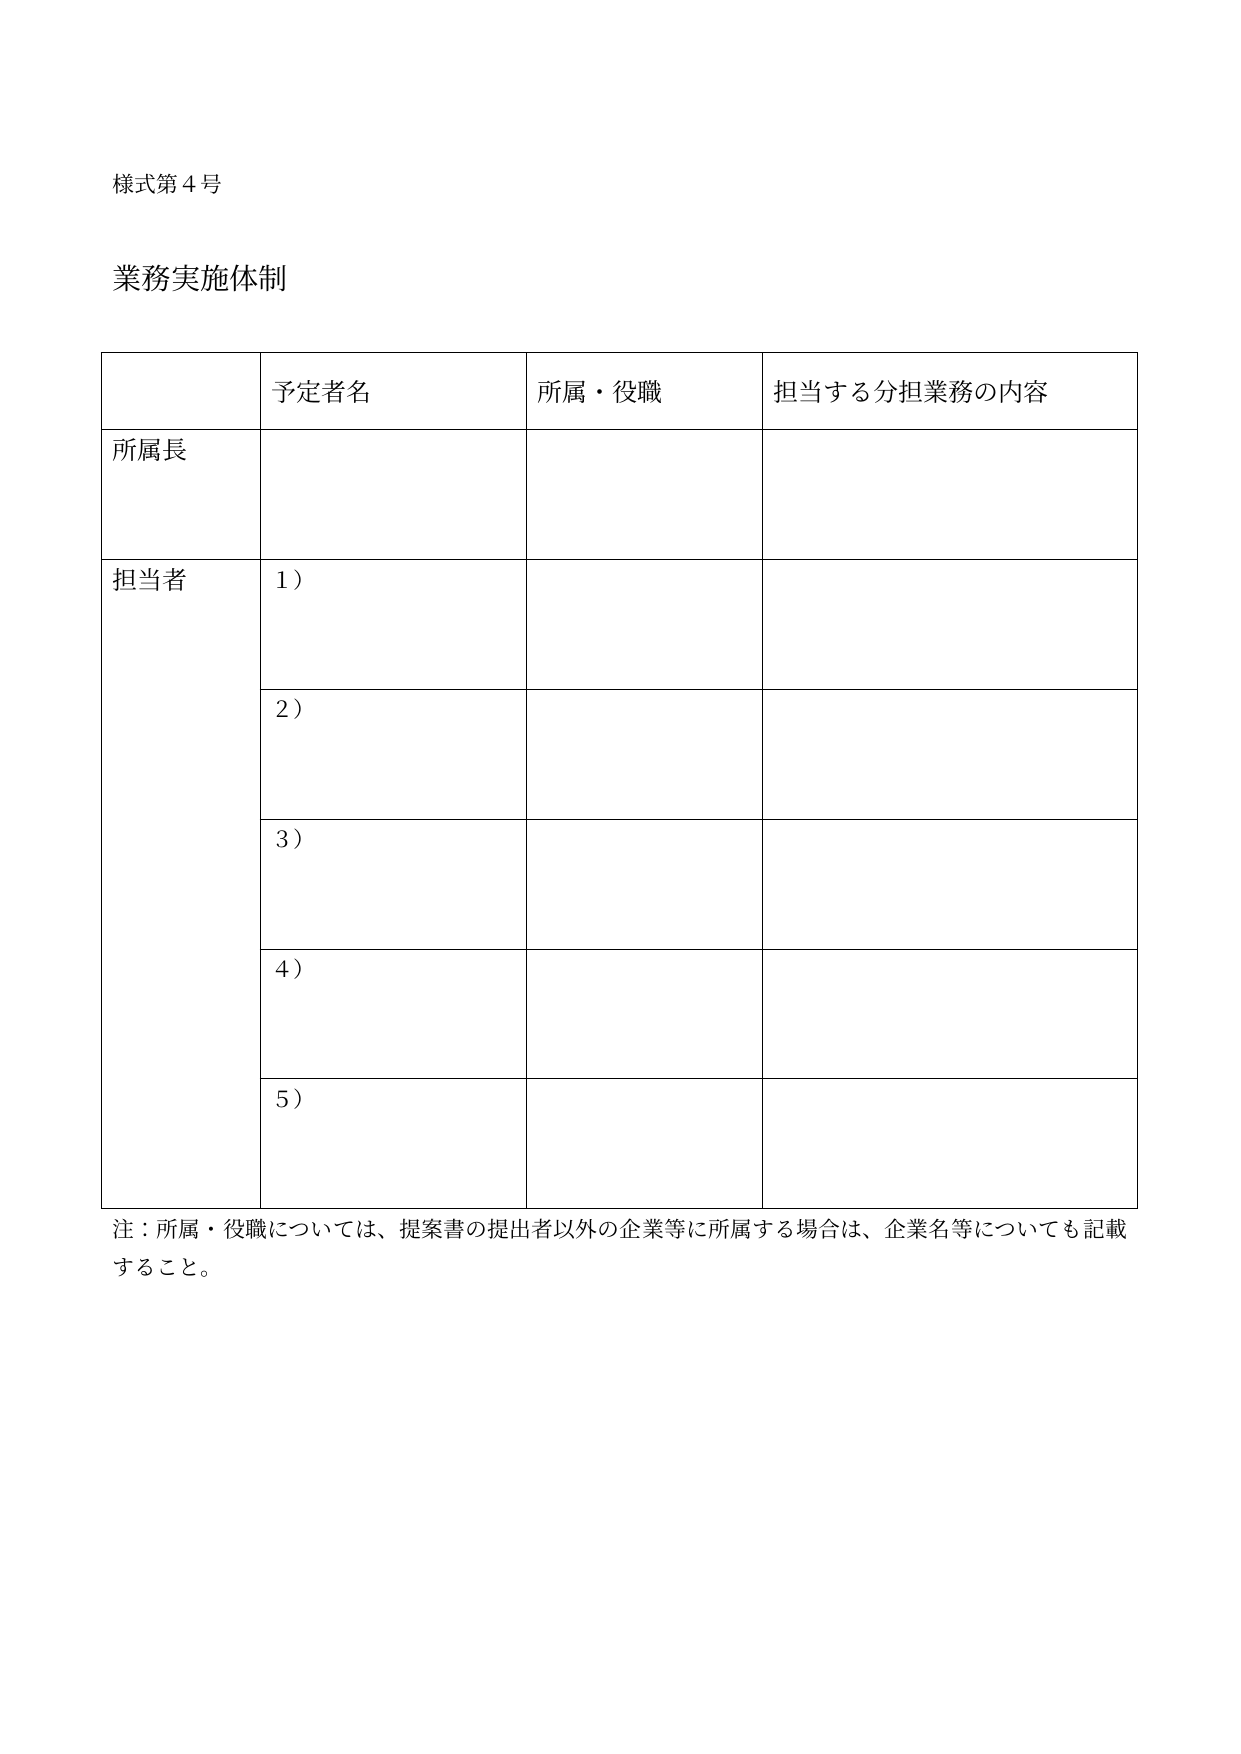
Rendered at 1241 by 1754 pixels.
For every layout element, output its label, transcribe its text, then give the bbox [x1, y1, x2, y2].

table_cell [763, 820, 1137, 948]
text 業務実施体制 [112, 239, 1128, 314]
text 様式第４号 [112, 164, 1128, 202]
table_cell [763, 560, 1137, 689]
table_cell [527, 560, 762, 689]
table_header [102, 353, 260, 429]
table_cell [763, 950, 1137, 1078]
table_cell [763, 1079, 1137, 1208]
table_cell １） [261, 560, 526, 689]
table_cell [261, 430, 526, 559]
table_cell ４） [261, 950, 526, 1078]
table_cell 担当者 [102, 560, 260, 1208]
text 注：所属・役職については、提案書の提出者以外の企業等に所属する場合は、企業名等についても記載すること。 [112, 1209, 1128, 1284]
table_header 予定者名 [261, 353, 526, 429]
table_cell [527, 1079, 762, 1208]
table_cell ５） [261, 1079, 526, 1208]
table_cell [763, 690, 1137, 818]
table_cell ３） [261, 820, 526, 948]
table_cell [527, 690, 762, 818]
table_cell [527, 820, 762, 948]
table_cell [527, 430, 762, 559]
table_cell [527, 950, 762, 1078]
table_cell 所属長 [102, 430, 260, 559]
table_cell [763, 430, 1137, 559]
table_header 所属・役職 [527, 353, 762, 429]
table_cell ２） [261, 690, 526, 818]
table_header 担当する分担業務の内容 [763, 353, 1137, 429]
